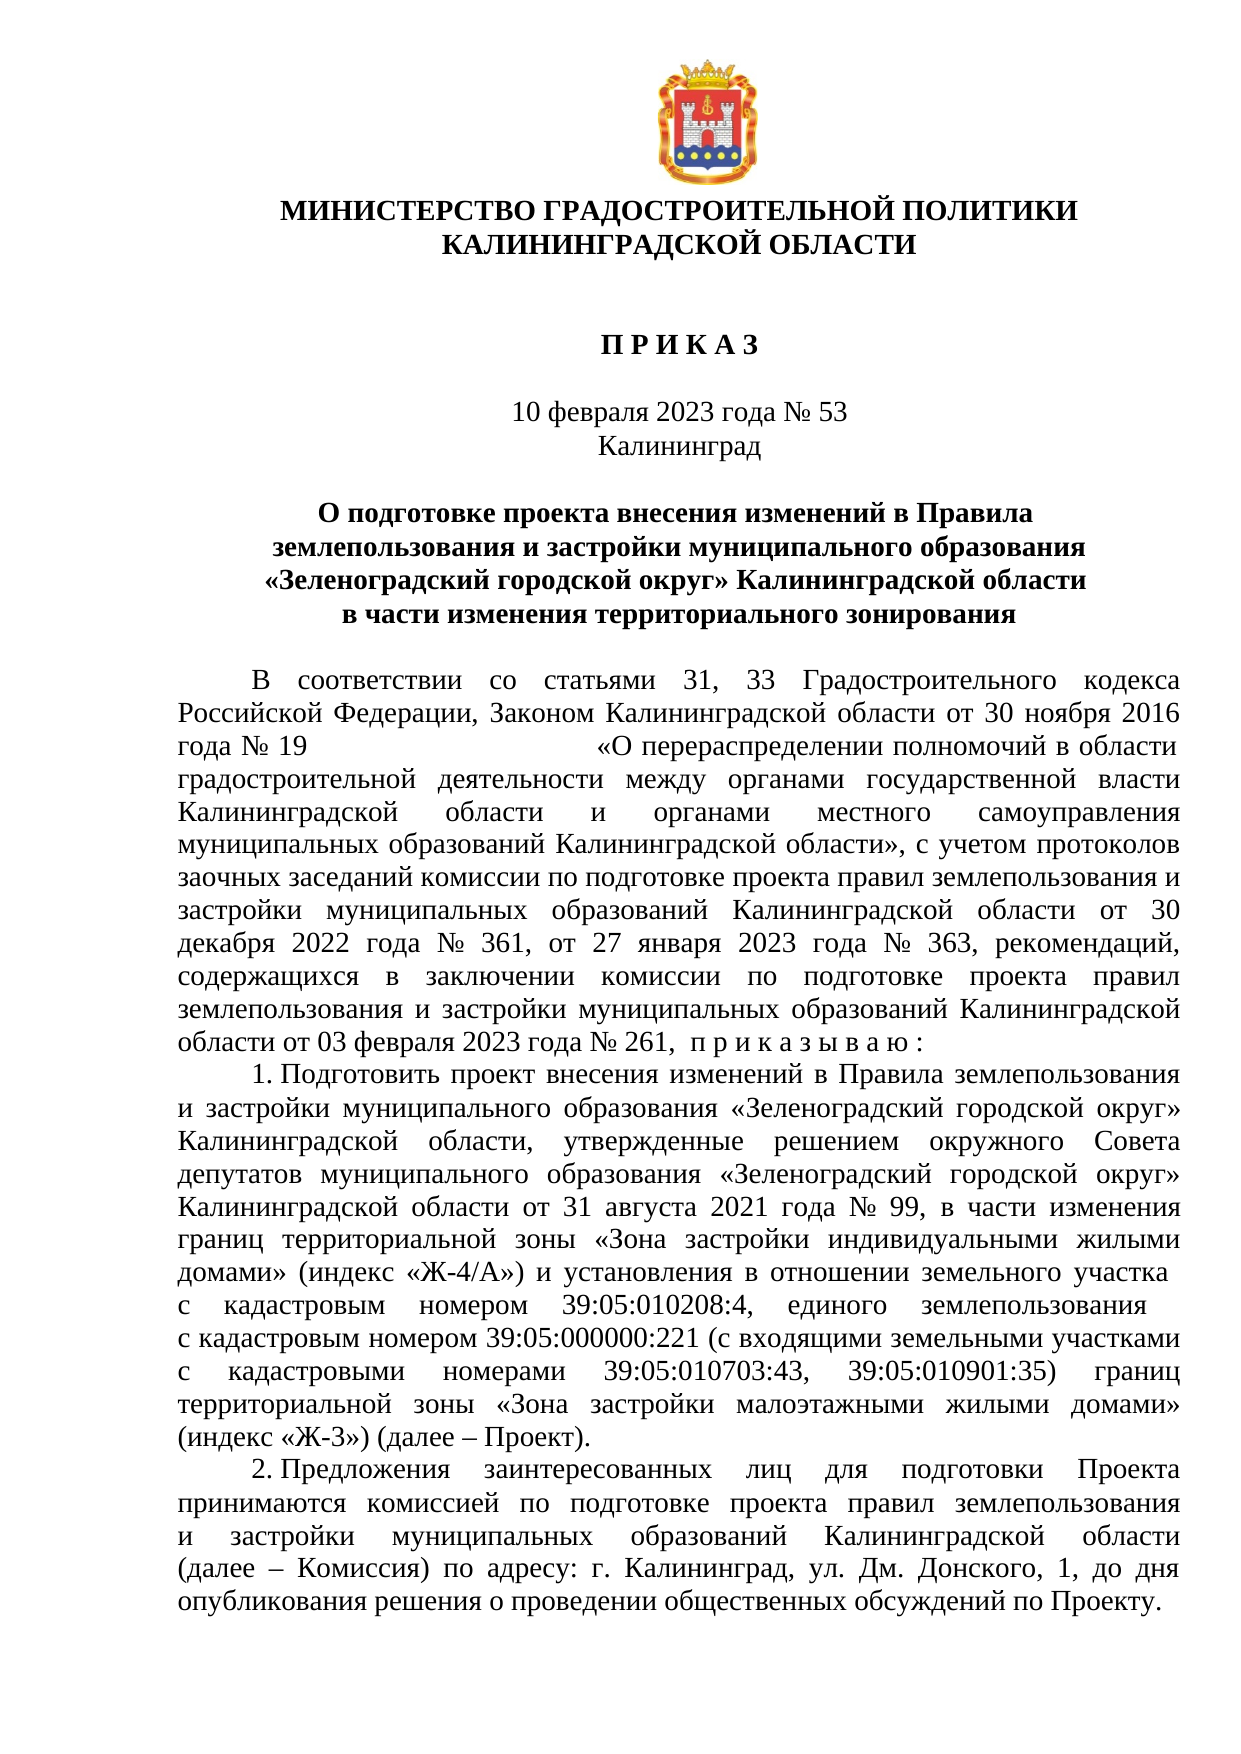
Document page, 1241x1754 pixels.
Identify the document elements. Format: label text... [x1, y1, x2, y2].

text Калининград [177, 428, 1182, 462]
text «Зеленоградский городской округ» Калининградской области в части изменения территориального зонирования [177, 562, 1181, 629]
text 1. Подготовить проект внесения изменений в Правила землепользования и застройки муниципального образования «Зеленоградский городской округ» Калининградской области, утвержденные решением окружного Совета депутатов муниципального образования «Зеленоградский городской округ» Калининградской области от 31 августа 2021 года № 99, в части изменения границ территориальной зоны «Зона застройки индивидуальными жилыми домами» (индекс «Ж-4/А») и установления в отношении земельного участка с кадастровым номером 39:05:010208:4, единого землепользования с кадастровым номером 39:05:000000:221 (с входящими земельными участками с кадастровыми номерами 39:05:010703:43, 39:05:010901:35) границ территориальной зоны «Зона застройки малоэтажными жилыми домами» (индекс «Ж-3») (далее – Проект). [177, 1058, 1181, 1453]
text П Р И К А З [177, 327, 1181, 361]
picture [657, 59, 758, 185]
text 10 февраля 2023 года № 53 [177, 394, 1182, 428]
text О подготовке проекта внесения изменений в Правила землепользования и застройки муниципального образования [177, 495, 1181, 562]
text МИНИСТЕРСТВО ГРАДОСТРОИТЕЛЬНОЙ ПОЛИТИКИ КАЛИНИНГРАДСКОЙ ОБЛАСТИ [177, 193, 1181, 260]
text В соответствии со статьями 31, 33 Градостроительного кодекса Российской Федерации, Законом Калининградской области от 30 ноября 2016 года № 19 «О перераспределении полномочий в области градостроительной деятельности между органами государственной власти Калининградской области и органами местного самоуправления муниципальных образований Калининградской области», с учетом протоколов заочных заседаний комиссии по подготовке проекта правил землепользования и застройки муниципальных образований Калининградской области от 30 декабря 2022 года № 361, от 27 января 2023 года № 363, рекомендаций, содержащихся в заключении комиссии по подготовке проекта правил землепользования и застройки муниципальных образований Калининградской области от 03 февраля 2023 года № 261, п р и к а з ы в а ю : [177, 663, 1181, 1058]
text 2. Предложения заинтересованных лиц для подготовки Проекта принимаются комиссией по подготовке проекта правил землепользования и застройки муниципальных образований Калининградской области (далее – Комиссия) по адресу: г. Калининград, ул. Дм. Донского, 1, до дня опубликования решения о проведении общественных обсуждений по Проекту. [177, 1453, 1181, 1617]
